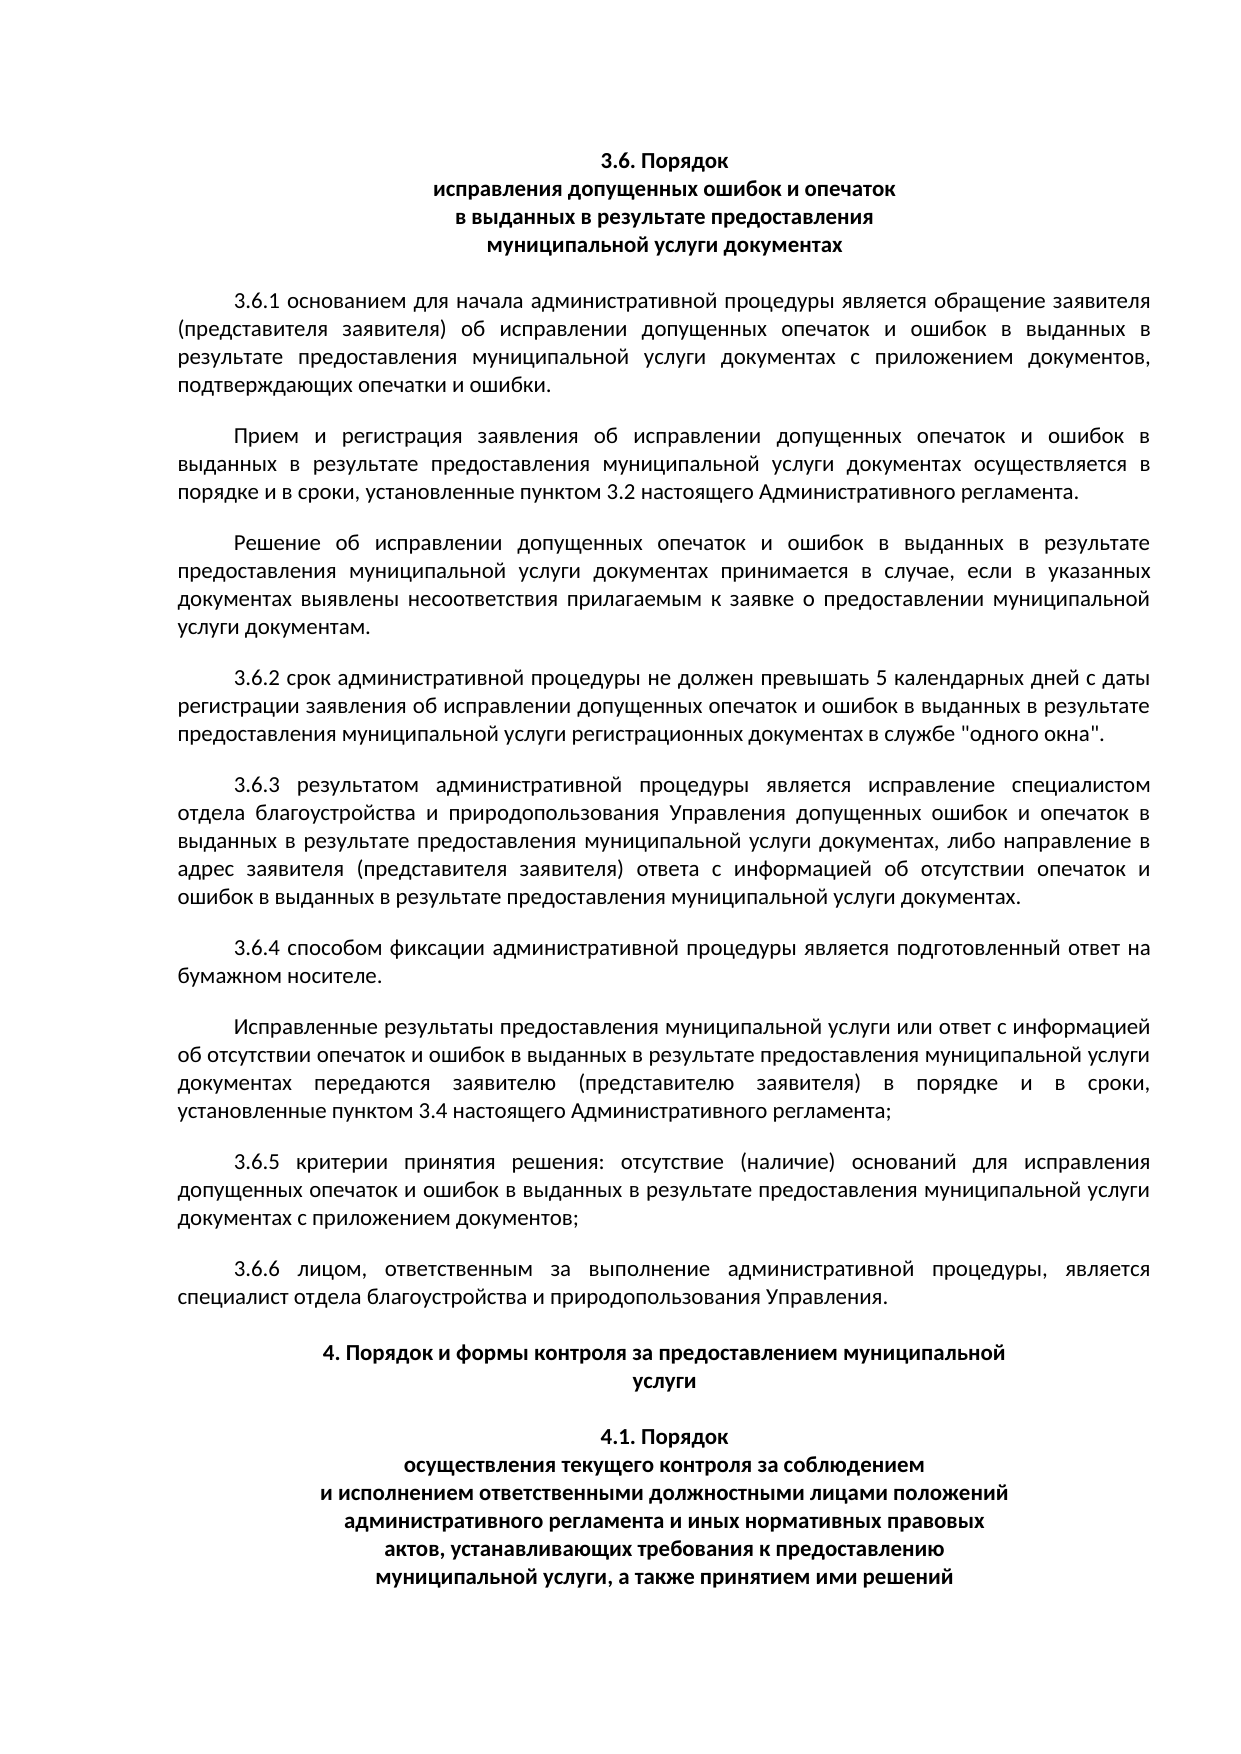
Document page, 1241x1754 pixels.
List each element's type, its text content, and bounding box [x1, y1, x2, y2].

title и исполнением ответственными должностными лицами положений [177, 1478, 1152, 1506]
text 3.6.1 основанием для начала административной процедуры является обращение заявителя (представителя заявителя) об исправлении допущенных опечаток и ошибок в выданных в результате предоставления муниципальной услуги документах с приложением документов, подтверждающих опечатки и ошибки. [177, 286, 1152, 398]
text 3.6.4 способом фиксации административной процедуры является подготовленный ответ на бумажном носителе. [177, 933, 1152, 989]
text Решение об исправлении допущенных опечаток и ошибок в выданных в результате предоставления муниципальной услуги документах принимается в случае, если в указанных документах выявлены несоответствия прилагаемым к заявке о предоставлении муниципальной услуги документам. [177, 528, 1152, 640]
title в выданных в результате предоставления [177, 202, 1152, 230]
text 3.6.3 результатом административной процедуры является исправление специалистом отдела благоустройства и природопользования Управления допущенных ошибок и опечаток в выданных в результате предоставления муниципальной услуги документах, либо направление в адрес заявителя (представителя заявителя) ответа с информацией об отсутствии опечаток и ошибок в выданных в результате предоставления муниципальной услуги документах. [177, 770, 1152, 910]
text Прием и регистрация заявления об исправлении допущенных опечаток и ошибок в выданных в результате предоставления муниципальной услуги документах осуществляется в порядке и в сроки, установленные пунктом 3.2 настоящего Административного регламента. [177, 421, 1152, 505]
text 3.6.2 срок административной процедуры не должен превышать 5 календарных дней с даты регистрации заявления об исправлении допущенных опечаток и ошибок в выданных в результате предоставления муниципальной услуги регистрационных документах в службе "одного окна". [177, 663, 1152, 747]
text 3.6.5 критерии принятия решения: отсутствие (наличие) оснований для исправления допущенных опечаток и ошибок в выданных в результате предоставления муниципальной услуги документах с приложением документов; [177, 1147, 1152, 1231]
title 4.1. Порядок [177, 1422, 1152, 1450]
title муниципальной услуги документах [177, 230, 1152, 258]
title административного регламента и иных нормативных правовых [177, 1506, 1152, 1534]
title услуги [177, 1366, 1152, 1394]
text Исправленные результаты предоставления муниципальной услуги или ответ с информацией об отсутствии опечаток и ошибок в выданных в результате предоставления муниципальной услуги документах передаются заявителю (представителю заявителя) в порядке и в сроки, установленные пунктом 3.4 настоящего Административного регламента; [177, 1012, 1152, 1124]
text 3.6.6 лицом, ответственным за выполнение административной процедуры, является специалист отдела благоустройства и природопользования Управления. [177, 1254, 1152, 1310]
title 4. Порядок и формы контроля за предоставлением муниципальной [177, 1338, 1152, 1366]
title муниципальной услуги, а также принятием ими решений [177, 1562, 1152, 1590]
title осуществления текущего контроля за соблюдением [177, 1450, 1152, 1478]
title 3.6. Порядок [177, 146, 1152, 174]
title актов, устанавливающих требования к предоставлению [177, 1534, 1152, 1562]
title исправления допущенных ошибок и опечаток [177, 174, 1152, 202]
